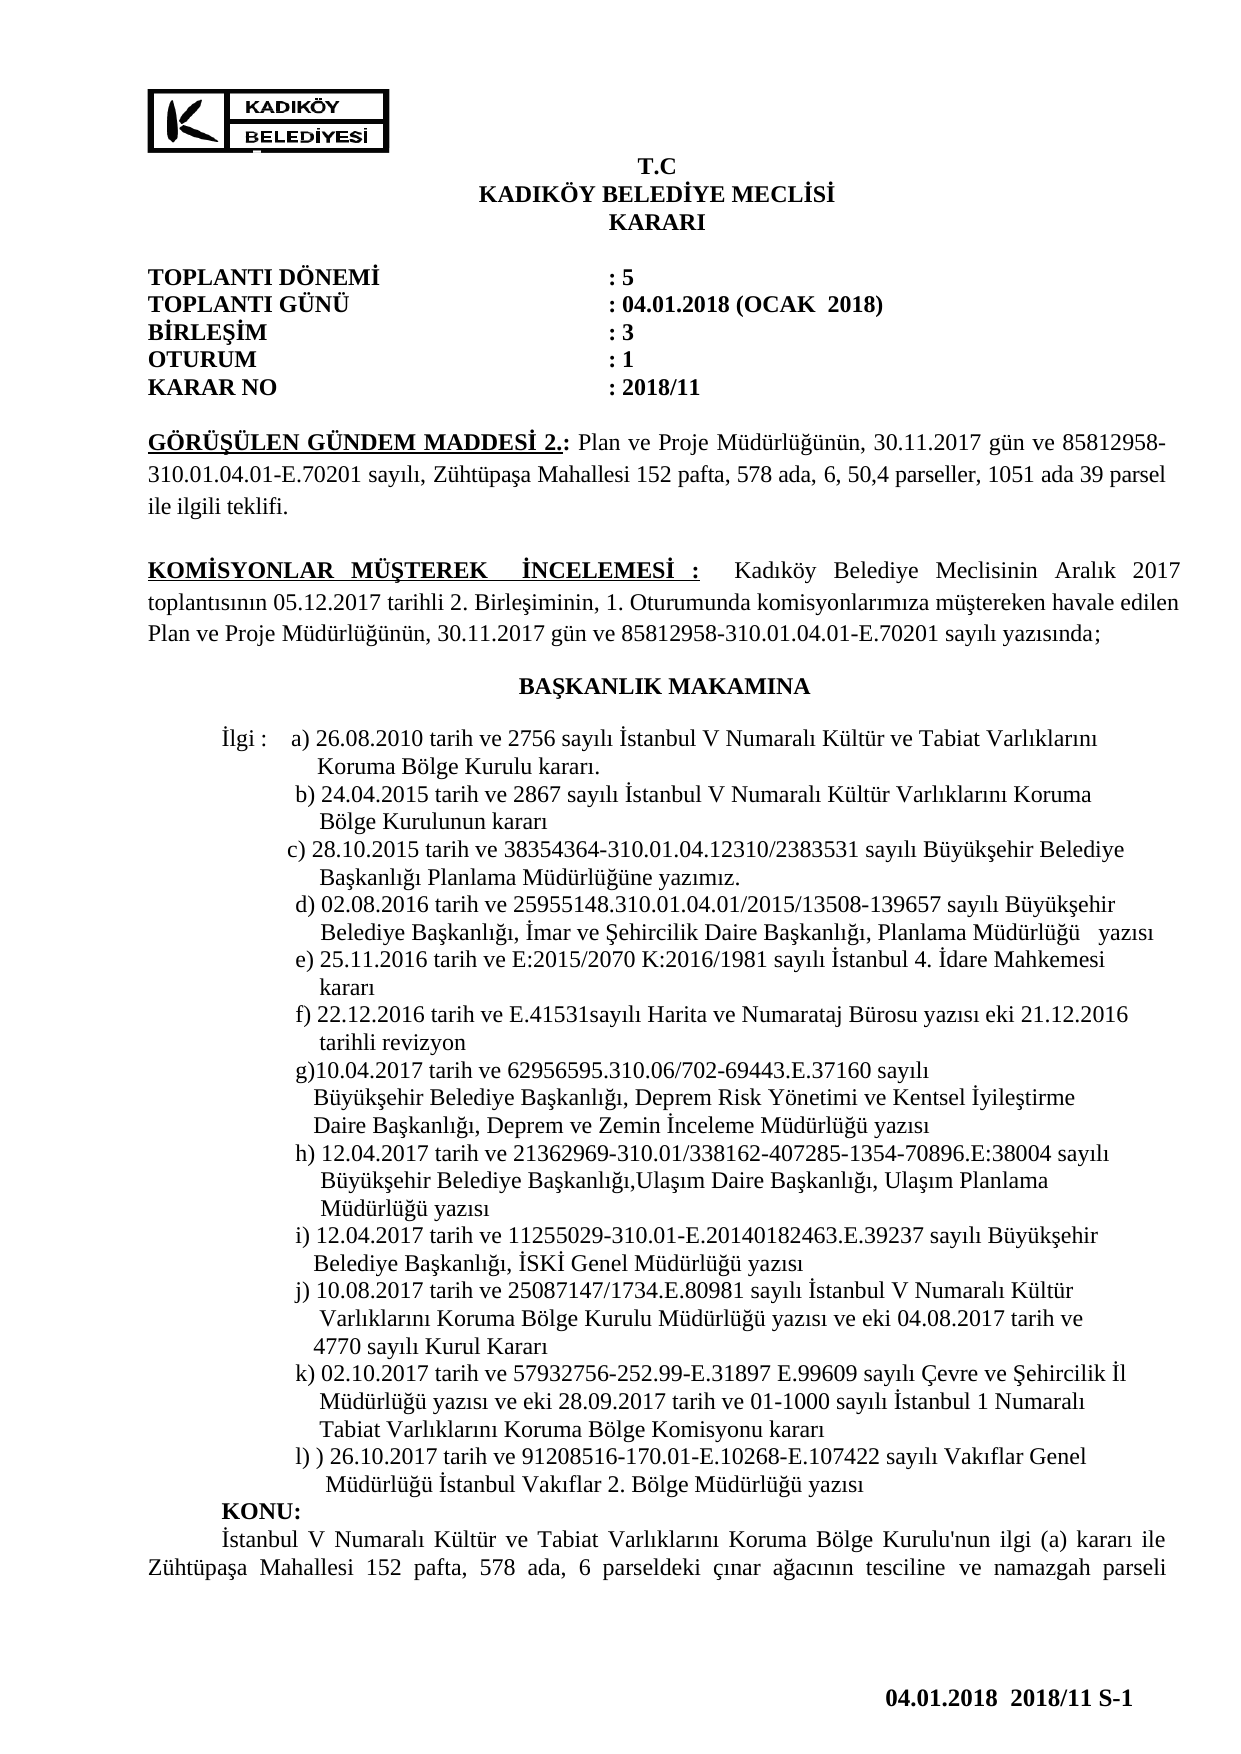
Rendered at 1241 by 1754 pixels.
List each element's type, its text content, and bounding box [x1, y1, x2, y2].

text Daire Başkanlığı, Deprem ve Zemin İnceleme Müdürlüğü yazısı [295, 1111, 1167, 1138]
text d) 02.08.2016 tarih ve 25955148.310.01.04.01/2015/13508-139657 sayılı Büyükşehir [221, 890, 1167, 918]
text kararı [295, 973, 1167, 1001]
text b) 24.04.2015 tarih ve 2867 sayılı İstanbul V Numaralı Kültür Varlıklarını Koruma [221, 780, 1167, 807]
text OTURUM : 1 [148, 346, 1167, 373]
text g)10.04.2017 tarih ve 62956595.310.06/702-69443.E.37160 sayılı [295, 1056, 1167, 1083]
text 4770 sayılı Kurul Kararı [295, 1332, 1167, 1359]
text l) ) 26.10.2017 tarih ve 91208516-170.01-E.10268-E.107422 sayılı Vakıflar Genel [221, 1442, 1167, 1470]
text KONU: [148, 1497, 1167, 1525]
text İlgi : a) 26.08.2010 tarih ve 2756 sayılı İstanbul V Numaralı Kültür ve Tabiat Varlıklarını [221, 724, 1167, 752]
text k) 02.10.2017 tarih ve 57932756-252.99-E.31897 E.99609 sayılı Çevre ve Şehircilik İl [221, 1359, 1167, 1387]
text f) 22.12.2016 tarih ve E.41531sayılı Harita ve Numarataj Bürosu yazısı eki 21.12.2016 [221, 1001, 1167, 1028]
text Müdürlüğü yazısı [295, 1194, 1167, 1221]
text T.C [148, 152, 1167, 180]
text Belediye Başkanlığı, İmar ve Şehircilik Daire Başkanlığı, Planlama Müdürlüğü yazısı [320, 918, 1167, 945]
text Müdürlüğü yazısı ve eki 28.09.2017 tarih ve 01-1000 sayılı İstanbul 1 Numaralı [221, 1387, 1167, 1414]
text c) 28.10.2015 tarih ve 38354364-310.01.04.12310/2383531 sayılı Büyükşehir Belediye [148, 835, 1167, 862]
text j) 10.08.2017 tarih ve 25087147/1734.E.80981 sayılı İstanbul V Numaralı Kültür [221, 1277, 1167, 1304]
text Büyükşehir Belediye Başkanlığı, Deprem Risk Yönetimi ve Kentsel İyileştirme [295, 1083, 1167, 1111]
text Belediye Başkanlığı, İSKİ Genel Müdürlüğü yazısı [221, 1249, 1167, 1277]
text Müdürlüğü İstanbul Vakıflar 2. Bölge Müdürlüğü yazısı [221, 1470, 1167, 1497]
text BAŞKANLIK MAKAMINA [148, 672, 1181, 699]
text KADIKÖY BELEDİYE MECLİSİ [148, 180, 1167, 207]
text Başkanlığı Planlama Müdürlüğüne yazımız. [221, 862, 1167, 890]
text BİRLEŞİM : 3 [148, 318, 1167, 346]
text TOPLANTI DÖNEMİ : 5 [148, 263, 1167, 290]
text h) 12.04.2017 tarih ve 21362969-310.01/338162-407285-1354-70896.E:38004 sayılı [221, 1138, 1167, 1166]
text e) 25.11.2016 tarih ve E:2015/2070 K:2016/1981 sayılı İstanbul 4. İdare Mahkemesi [221, 945, 1167, 973]
text KARARI [148, 207, 1167, 235]
text Tabiat Varlıklarını Koruma Bölge Komisyonu kararı [221, 1414, 1167, 1442]
text TOPLANTI GÜNÜ : 04.01.2018 (OCAK 2018) [148, 290, 1167, 318]
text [148, 1525, 1167, 1580]
picture [147, 88, 390, 153]
text KOMİSYONLAR MÜŞTEREK İNCELEMESİ : Kadıköy Belediye Meclisinin Aralık 2017 toplantısının 05.12.2017 tarihli 2. Birleşiminin, 1. Oturumunda komisyonlarımıza müştereken havale edilen Plan ve Proje Müdürlüğünün, 30.11.2017 gün ve 85812958-310.01.04.01-E.70201 sayılı yazısında; [148, 556, 1181, 647]
text Varlıklarını Koruma Bölge Kurulu Müdürlüğü yazısı ve eki 04.08.2017 tarih ve [295, 1304, 1167, 1332]
text Koruma Bölge Kurulu kararı. [221, 752, 1167, 780]
text i) 12.04.2017 tarih ve 11255029-310.01-E.20140182463.E.39237 sayılı Büyükşehir [148, 1221, 1167, 1249]
text tarihli revizyon [295, 1028, 1167, 1056]
text Bölge Kurulunun kararı [221, 807, 1167, 835]
text KARAR NO : 2018/11 [148, 373, 1167, 401]
text GÖRÜŞÜLEN GÜNDEM MADDESİ 2.: Plan ve Proje Müdürlüğünün, 30.11.2017 gün ve 85812958-310.01.04.01-E.70201 sayılı, Zühtüpaşa Mahallesi 152 pafta, 578 ada, 6, 50,4 parseller, 1051 ada 39 parsel ile ilgili teklifi. [148, 428, 1167, 519]
text Büyükşehir Belediye Başkanlığı,Ulaşım Daire Başkanlığı, Ulaşım Planlama [295, 1166, 1167, 1194]
